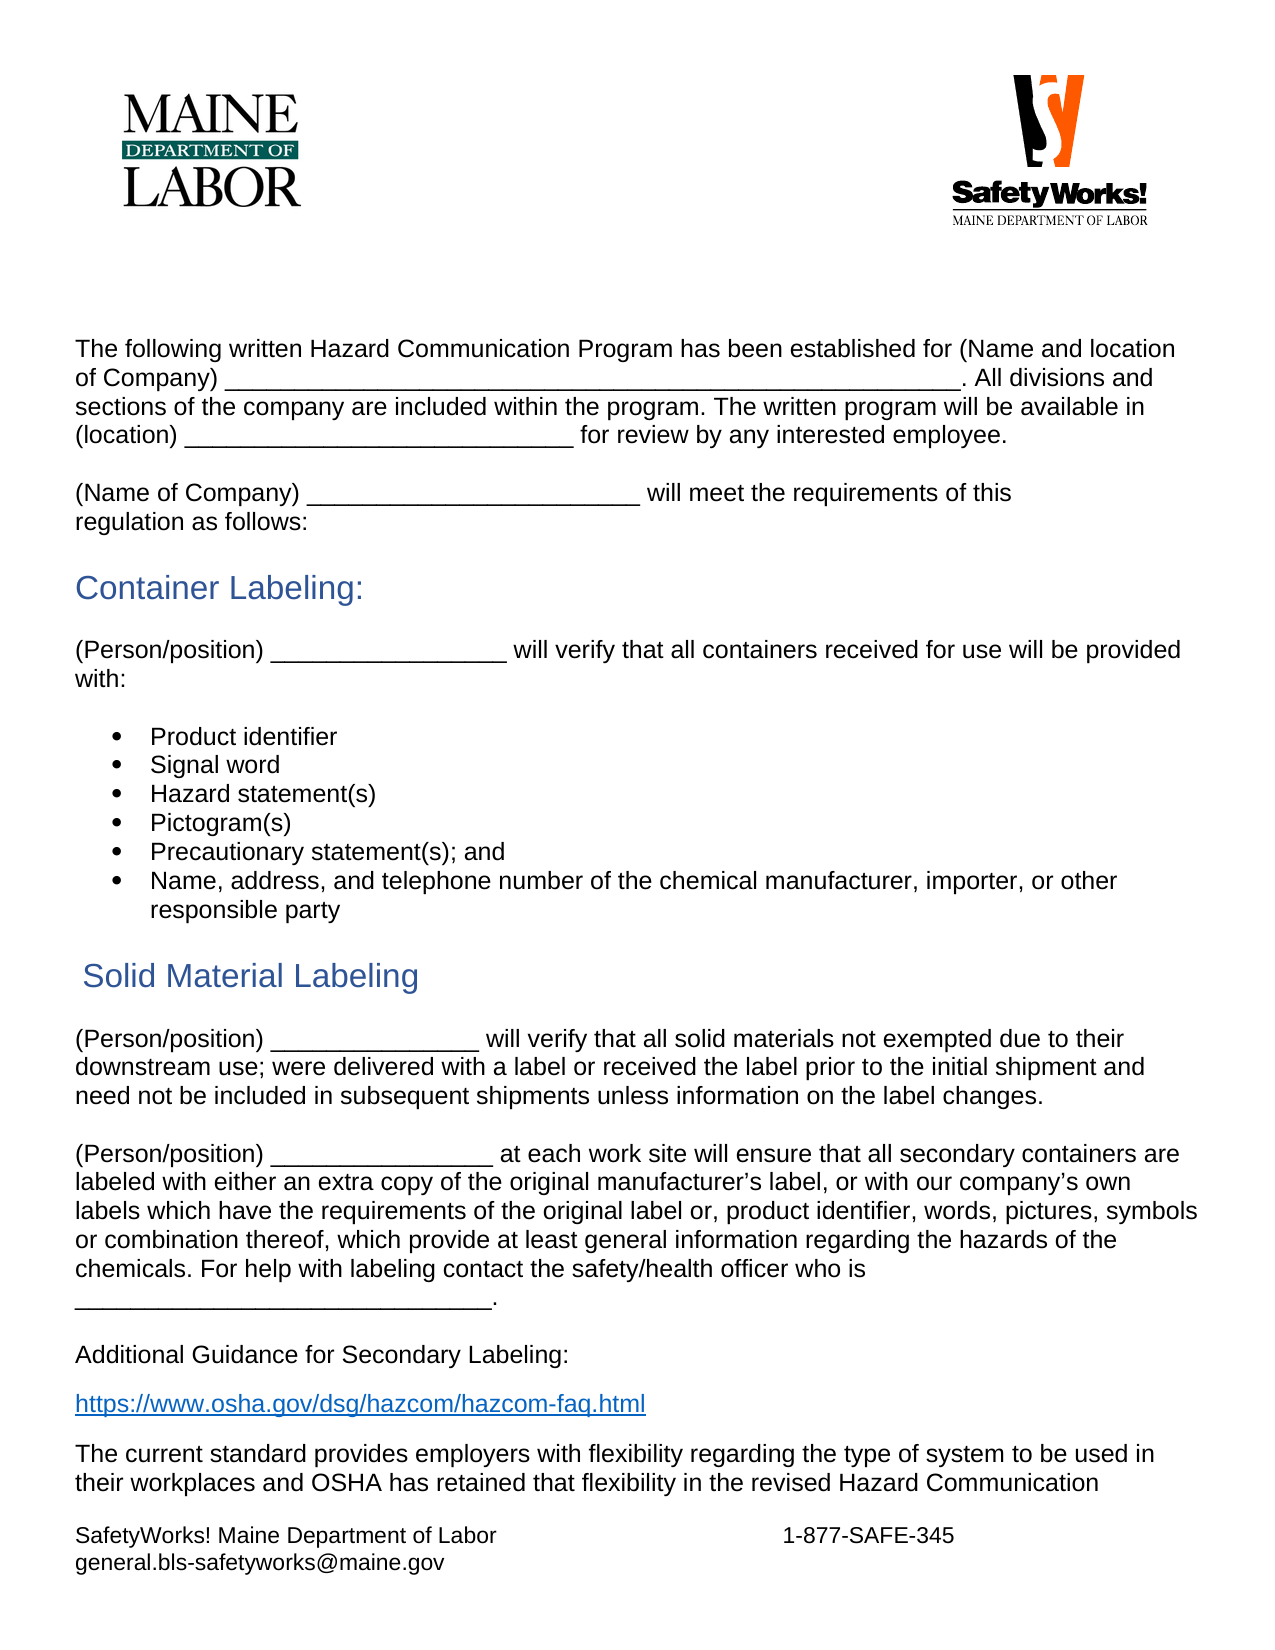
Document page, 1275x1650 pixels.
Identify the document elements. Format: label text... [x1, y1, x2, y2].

list Signal word [112, 750, 1200, 779]
text (Person/position) _________________ will verify that all containers received for use will be provided with: [75, 635, 1200, 693]
text The following written Hazard Communication Program has been established for (Name and location of Company) _____________________________________________________. All divisions and sections of the company are included within the program. The written program will be available in (location) ____________________________ for review by any interested employee. [75, 334, 1200, 449]
subtitle Container Labeling: [75, 568, 1200, 607]
text Additional Guidance for Secondary Labeling: [75, 1340, 1172, 1368]
text (Person/position) _______________ will verify that all solid materials not exempted due to their downstream use; were delivered with a label or received the label prior to the initial shipment and need not be included in subsequent shipments unless information on the label changes. [75, 1023, 1200, 1110]
text (Person/position) ________________ at each work site will ensure that all secondary containers are labeled with either an extra copy of the original manufacturer’s label, or with our company’s own labels which have the requirements of the original label or, product identifier, words, pictures, symbols or combination thereof, which provide at least general information regarding the hazards of the chemicals. For help with labeling contact the safety/health officer who is ______________________________. [75, 1138, 1200, 1311]
text (Name of Company) ________________________ will meet the requirements of this [75, 478, 1200, 506]
subtitle Solid Material Labeling [75, 956, 1200, 995]
text regulation as follows: [75, 506, 1200, 535]
list Name, address, and telephone number of the chemical manufacturer, importer, or other responsible party [112, 866, 1200, 923]
list Precautionary statement(s); and [112, 837, 1200, 866]
list Pictogram(s) [112, 808, 1200, 837]
list Hazard statement(s) [112, 779, 1200, 808]
list Product identifier [112, 722, 1200, 750]
text https://www.osha.gov/dsg/hazcom/hazcom-faq.html [75, 1389, 1172, 1418]
picture [112, 75, 310, 226]
